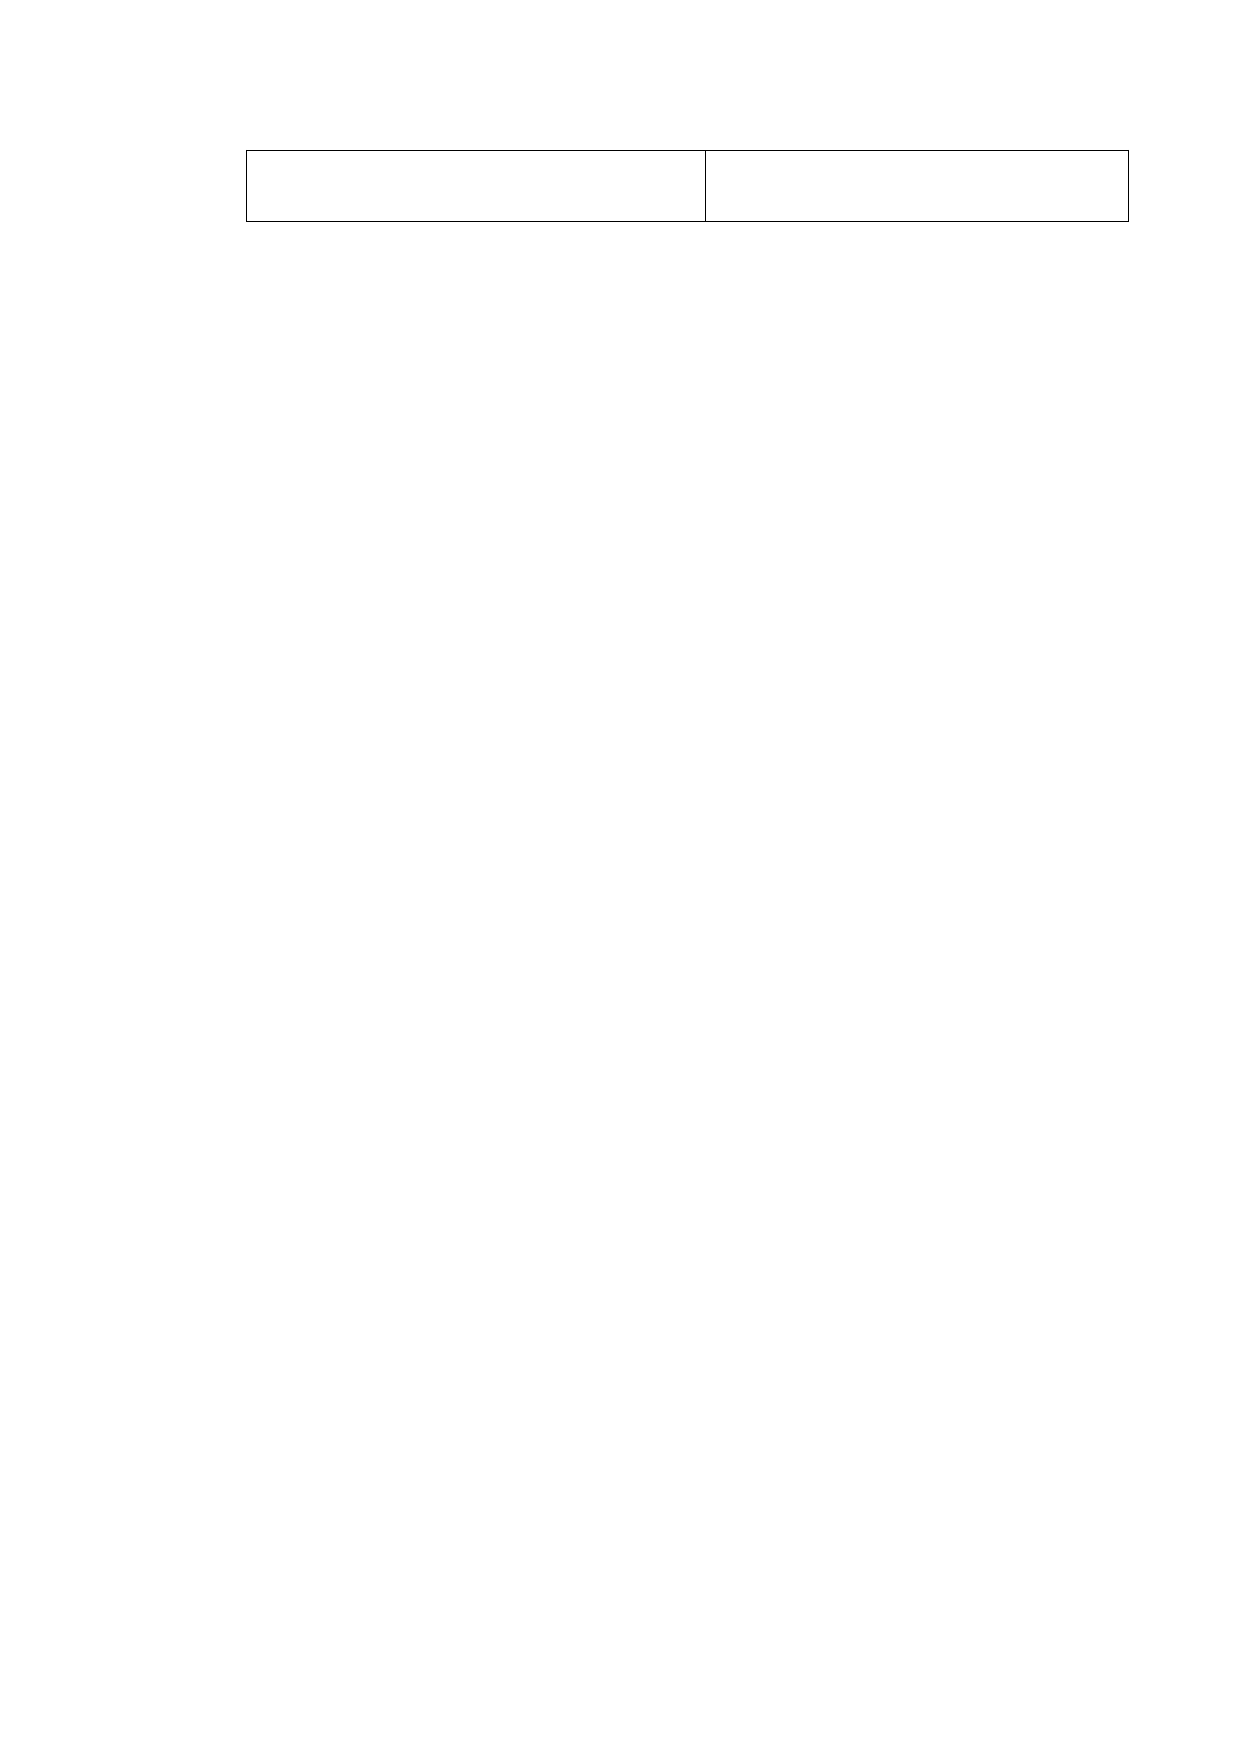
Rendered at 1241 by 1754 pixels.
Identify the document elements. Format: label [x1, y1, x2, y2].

table_cell [247, 151, 705, 221]
table_cell [706, 151, 1128, 221]
